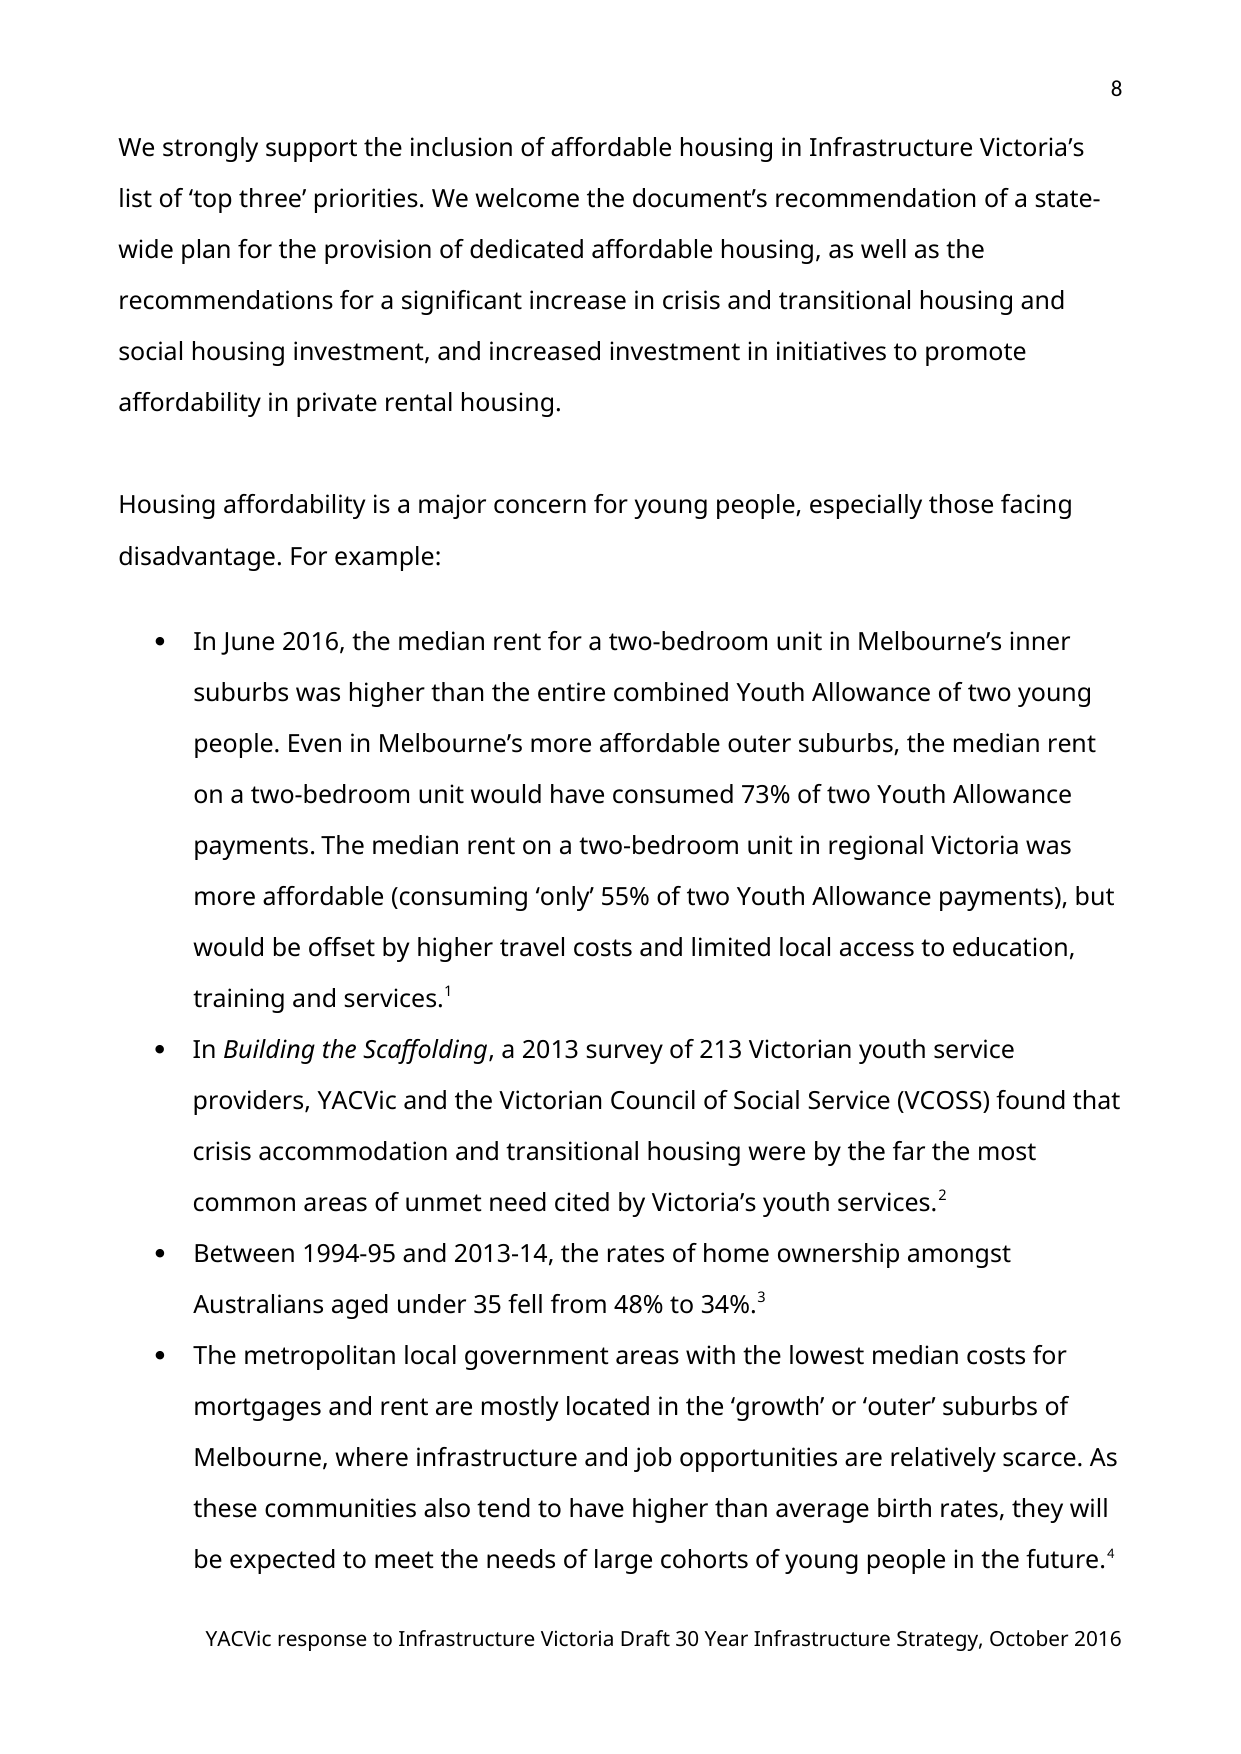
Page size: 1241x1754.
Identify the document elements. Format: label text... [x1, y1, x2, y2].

text Housing affordability is a major concern for young people, especially those facing disadvantage. For example: [118, 487, 1122, 572]
list Between 1994-95 and 2013-14, the rates of home ownership amongst Australians aged under 35 fell from 48% to 34%. [156, 1236, 1122, 1321]
text We strongly support the inclusion of affordable housing in Infrastructure Victoria’s list of ‘top three’ priorities. We welcome the document’s recommendation of a state-wide plan for the provision of dedicated affordable housing, as well as the recommendations for a significant increase in crisis and transitional housing and social housing investment, and increased investment in initiatives to promote affordability in private rental housing. [118, 130, 1122, 419]
list In Building the Scaffolding, a 2013 survey of 213 Victorian youth service providers, YACVic and the Victorian Council of Social Service (VCOSS) found that crisis accommodation and transitional housing were by the far the most common areas of unmet need cited by Victoria’s youth services. [155, 1032, 1122, 1219]
list The metropolitan local government areas with the lowest median costs for mortgages and rent are mostly located in the ‘growth’ or ‘outer’ suburbs of Melbourne, where infrastructure and job opportunities are relatively scarce. As these communities also tend to have higher than average birth rates, they will be expected to meet the needs of large cohorts of young people in the future. [156, 1338, 1122, 1576]
list In June 2016, the median rent for a two-bedroom unit in Melbourne’s inner suburbs was higher than the entire combined Youth Allowance of two young people. Even in Melbourne’s more affordable outer suburbs, the median rent on a two-bedroom unit would have consumed 73% of two Youth Allowance payments. The median rent on a two-bedroom unit in regional Victoria was more affordable (consuming ‘only’ 55% of two Youth Allowance payments), but would be offset by higher travel costs and limited local access to education, training and services. [156, 623, 1122, 1014]
